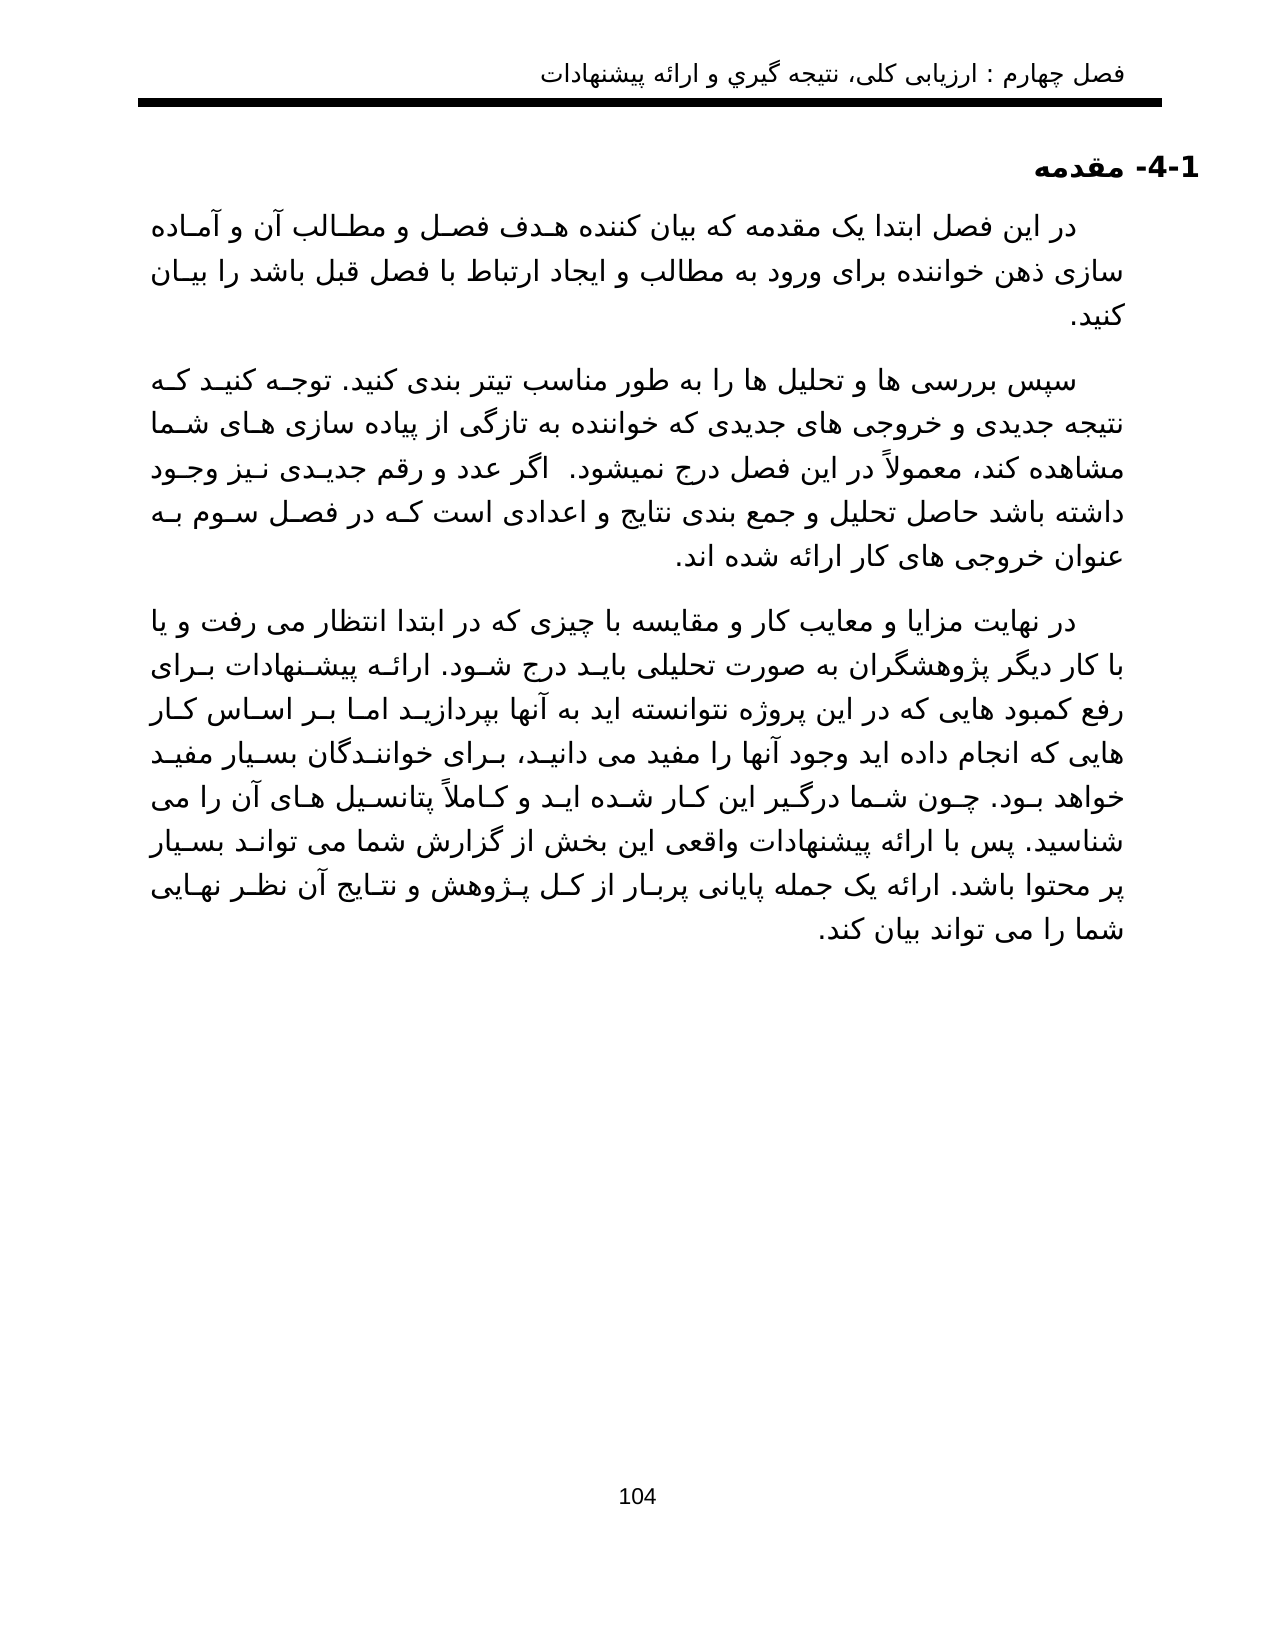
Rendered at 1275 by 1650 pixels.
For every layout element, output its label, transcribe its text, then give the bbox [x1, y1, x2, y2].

text سپس بررسی ها و تحلیل ها را به طور مناسب تیتر بندی کنید. توجه کنید که نتیجه جدیدی و خروجی های جدیدی که خواننده به تازگی از پیاده سازی های شما مشاهده کند، معمولاً در این فصل درج نمیشود. اگر عدد و رقم جدیدی نیز وجود داشته باشد حاصل تحلیل و جمع بندی نتایج و اعدادی است که در فصل سوم به عنوان خروجی های کار ارائه شده اند. [150, 363, 1125, 573]
text در نهایت مزایا و معایب کار و مقایسه با چیزی که در ابتدا انتظار می رفت و یا با کار دیگر پژوهشگران به صورت تحلیلی باید درج شود. ارائه پیشنهادات برای رفع کمبود هایی که در این پروژه نتوانسته اید به آنها بپردازید اما بر اساس کار هایی که انجام داده اید وجود آنها را مفید می دانید، برای خوانندگان بسیار مفید خواهد بود. چون شما درگیر این کار شده اید و کاملاً پتانسیل های آن را می شناسید. پس با ارائه پیشنهادات واقعی این بخش از گزارش شما می تواند بسیار پر محتوا باشد. ارائه یک جمله پایانی پربار از کل پژوهش و نتایج آن نظر نهایی شما را می تواند بیان کند. [150, 604, 1125, 946]
subtitle مقدمه [150, 150, 1125, 184]
text در این فصل ابتدا یک مقدمه که بیان کننده هدف فصل و مطالب آن و آماده سازی ذهن خواننده برای ورود به مطالب و ایجاد ارتباط با فصل قبل باشد را بیان کنید. [150, 210, 1125, 332]
